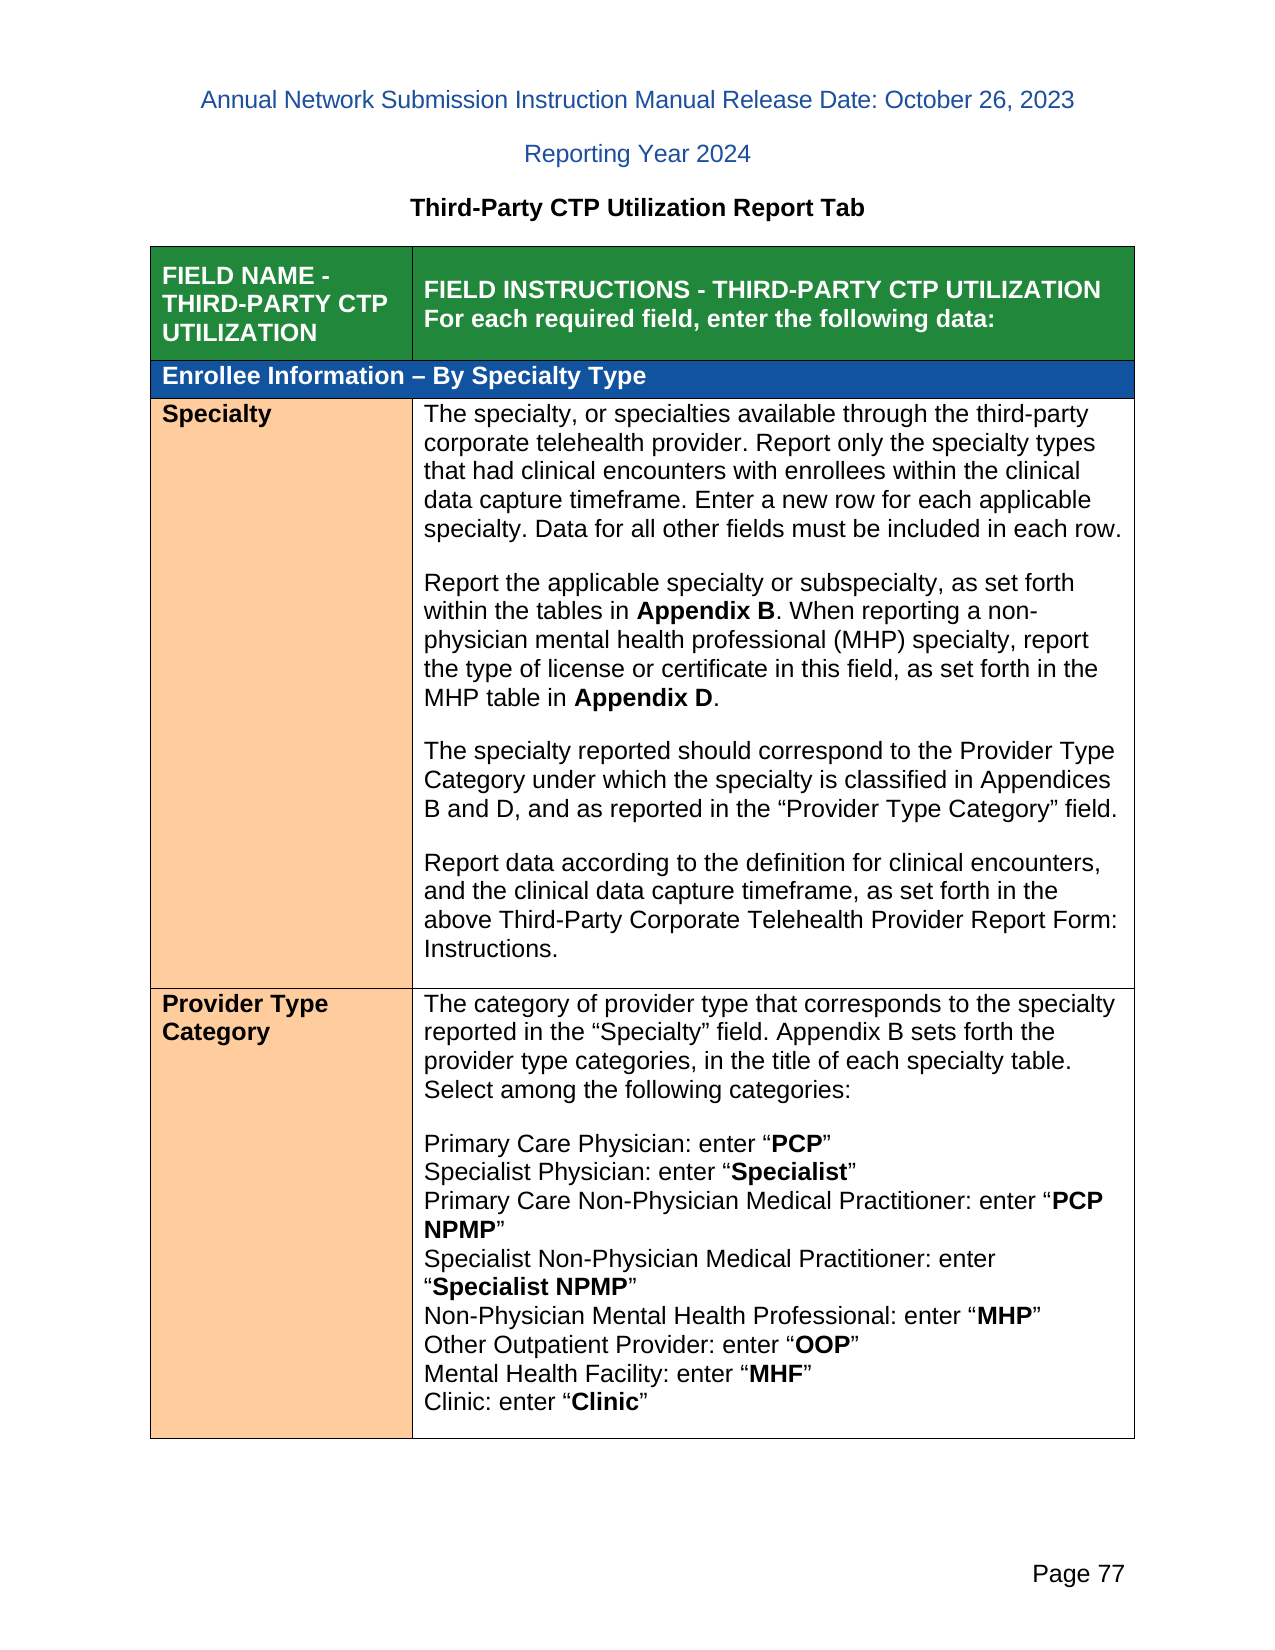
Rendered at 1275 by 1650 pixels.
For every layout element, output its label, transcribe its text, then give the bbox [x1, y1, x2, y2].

text Third-Party CTP Utilization Report Tab [150, 192, 1125, 221]
table_cell Provider Type Category [151, 989, 412, 1438]
table_cell The specialty, or specialties available through the third-party corporate telehealth provider. Report only the specialty types that had clinical encounters with enrollees within the clinical data capture timeframe. Enter a new row for each applicable specialty. Data for all other fields must be included in each row. Report the applicable specialty or subspecialty, as set forth within the tables in Appendix B. When reporting a non-physician mental health professional (MHP) specialty, report the type of license or certificate in this field, as set forth in the MHP table in Appendix D. The specialty reported should correspond to the Provider Type Category under which the specialty is classified in Appendices B and D, and as reported in the “Provider Type Category” field. Report data according to the definition for clinical encounters, and the clinical data capture timeframe, as set forth in the above Third-Party Corporate Telehealth Provider Report Form: Instructions. [413, 399, 1134, 988]
table_header FIELD NAME - THIRD-PARTY CTP UTILIZATION [151, 247, 412, 360]
table_cell The category of provider type that corresponds to the specialty reported in the “Specialty” field. Appendix B sets forth the provider type categories, in the title of each specialty table. Select among the following categories: Primary Care Physician: enter “PCP” Specialist Physician: enter “Specialist” Primary Care Non-Physician Medical Practitioner: enter “PCP NPMP” Specialist Non-Physician Medical Practitioner: enter “Specialist NPMP” Non-Physician Mental Health Professional: enter “MHP” Other Outpatient Provider: enter “OOP” Mental Health Facility: enter “MHF” Clinic: enter “Clinic” [413, 989, 1134, 1438]
table_cell Enrollee Information – By Specialty Type [151, 361, 1134, 398]
table_header FIELD INSTRUCTIONS - THIRD-PARTY CTP UTILIZATION For each required field, enter the following data: [413, 247, 1134, 360]
table_cell Specialty [151, 399, 412, 988]
